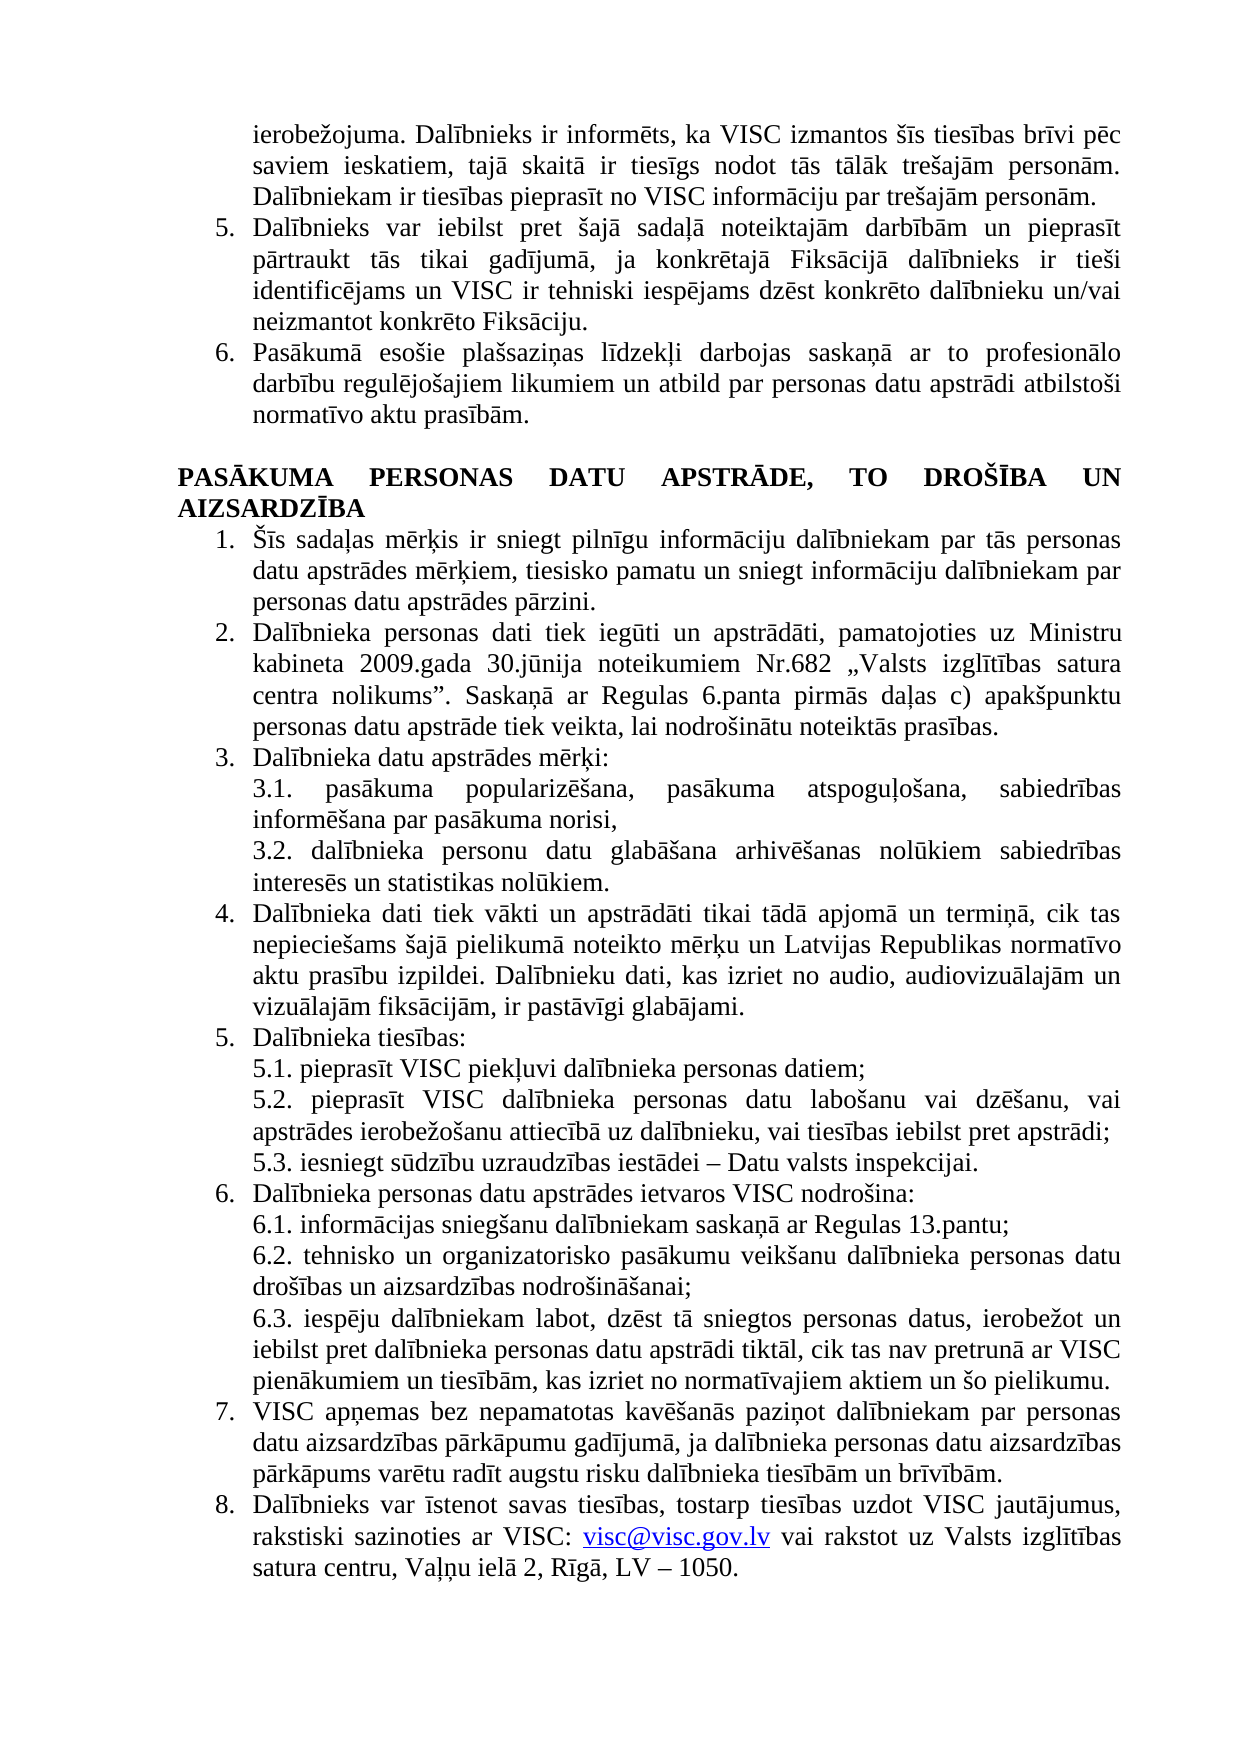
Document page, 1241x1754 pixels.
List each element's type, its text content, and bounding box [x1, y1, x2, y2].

list Dalībnieks var īstenot savas tiesības, tostarp tiesības uzdot VISC jautājumus, rakstiski sazinoties ar VISC: visc@visc.gov.lv vai rakstot uz Valsts izglītības satura centru, Vaļņu ielā 2, Rīgā, LV – 1050. [215, 1488, 1122, 1582]
list VISC apņemas bez nepamatotas kavēšanās paziņot dalībniekam par personas datu aizsardzības pārkāpumu gadījumā, ja dalībnieka personas datu aizsardzības pārkāpums varētu radīt augstu risku dalībnieka tiesībām un brīvībām. [215, 1395, 1122, 1488]
text 6.2. tehnisko un organizatorisko pasākumu veikšanu dalībnieka personas datu drošības un aizsardzības nodrošināšanai; [252, 1239, 1122, 1302]
list Dalībnieks var iebilst pret šajā sadaļā noteiktajām darbībām un pieprasīt pārtraukt tās tikai gadījumā, ja konkrētajā Fiksācijā dalībnieks ir tieši identificējams un VISC ir tehniski iespējams dzēst konkrēto dalībnieku un/vai neizmantot konkrēto Fiksāciju. [215, 212, 1122, 336]
text 3.1. pasākuma popularizēšana, pasākuma atspoguļošana, sabiedrības informēšana par pasākuma norisi, [252, 772, 1122, 834]
text 5.2. pieprasīt VISC dalībnieka personas datu labošanu vai dzēšanu, vai apstrādes ierobežošanu attiecībā uz dalībnieku, vai tiesības iebilst pret apstrādi; [252, 1084, 1122, 1146]
text 5.1. pieprasīt VISC piekļuvi dalībnieka personas datiem; [252, 1052, 1122, 1084]
list Pasākumā esošie plašsaziņas līdzekļi darbojas saskaņā ar to profesionālo darbību regulējošajiem likumiem un atbild par personas datu apstrādi atbilstoši normatīvo aktu prasībām. [215, 336, 1122, 429]
text 3.2. dalībnieka personu datu glabāšana arhivēšanas nolūkiem sabiedrības interesēs un statistikas nolūkiem. [252, 834, 1122, 897]
list Dalībnieka dati tiek vākti un apstrādāti tikai tādā apjomā un termiņā, cik tas nepieciešams šajā pielikumā noteikto mērķu un Latvijas Republikas normatīvo aktu prasību izpildei. Dalībnieku dati, kas izriet no audio, audiovizuālajām un vizuālajām fiksācijām, ir pastāvīgi glabājami. [215, 897, 1122, 1021]
list Šīs sadaļas mērķis ir sniegt pilnīgu informāciju dalībniekam par tās personas datu apstrādes mērķiem, tiesisko pamatu un sniegt informāciju dalībniekam par personas datu apstrādes pārzini. [215, 523, 1122, 616]
list Dalībnieka datu apstrādes mērķi: [215, 741, 1122, 772]
text 6.3. iespēju dalībniekam labot, dzēst tā sniegtos personas datus, ierobežot un iebilst pret dalībnieka personas datu apstrādi tiktāl, cik tas nav pretrunā ar VISC pienākumiem un tiesībām, kas izriet no normatīvajiem aktiem un šo pielikumu. [252, 1302, 1122, 1395]
list Dalībnieka personas datu apstrādes ietvaros VISC nodrošina: [215, 1177, 1122, 1208]
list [215, 118, 1122, 212]
list Dalībnieka tiesības: [215, 1021, 1122, 1052]
text PASĀKUMA PERSONAS DATU APSTRĀDE, TO DROŠĪBA UN AIZSARDZĪBA [177, 461, 1122, 523]
text 5.3. iesniegt sūdzību uzraudzības iestādei – Datu valsts inspekcijai. [252, 1146, 1122, 1177]
list Dalībnieka personas dati tiek iegūti un apstrādāti, pamatojoties uz Ministru kabineta 2009.gada 30.jūnija noteikumiem Nr.682 „Valsts izglītības satura centra nolikums”. Saskaņā ar Regulas 6.panta pirmās daļas c) apakšpunktu personas datu apstrāde tiek veikta, lai nodrošinātu noteiktās prasības. [215, 616, 1122, 741]
text 6.1. informācijas sniegšanu dalībniekam saskaņā ar Regulas 13.pantu; [252, 1208, 1122, 1239]
